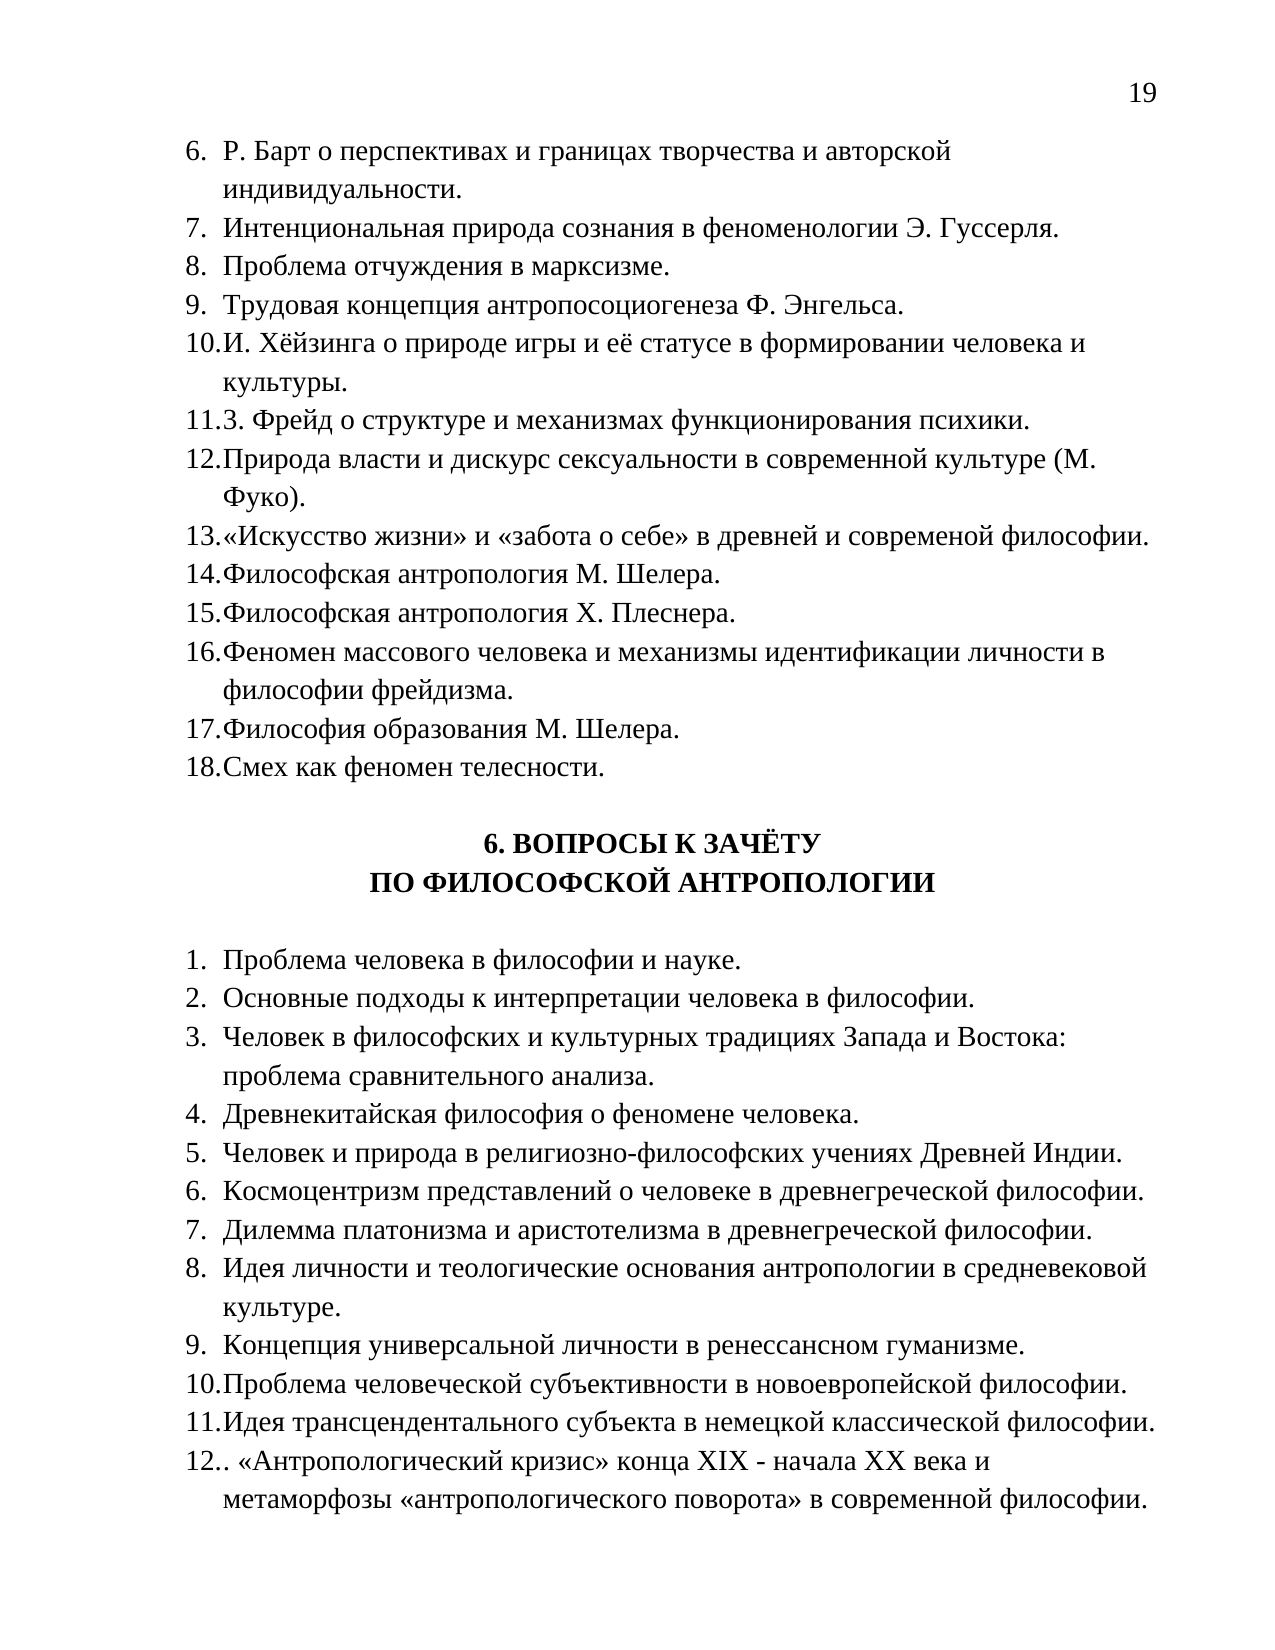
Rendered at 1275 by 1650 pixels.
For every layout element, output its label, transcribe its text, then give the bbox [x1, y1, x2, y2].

list Философия образования М. Шелера. [185, 711, 1157, 744]
list Проблема человека в философии и науке. [185, 942, 1157, 976]
list Идея личности и теологические основания антропологии в средневековой культуре. [185, 1250, 1157, 1322]
list И. Хёйзинга о природе игры и её статусе в формировании человека и культуры. [185, 325, 1157, 397]
list Проблема отчуждения в марксизме. [185, 248, 1157, 282]
list Трудовая концепция антропосоциогенеза Ф. Энгельса. [185, 287, 1157, 320]
list Концепция универсальной личности в ренессансном гуманизме. [185, 1327, 1157, 1361]
list Интенциональная природа сознания в феноменологии Э. Гуссерля. [185, 210, 1157, 243]
list Дилемма платонизма и аристотелизма в древнегреческой философии. [185, 1212, 1157, 1245]
list . «Антропологический кризис» конца XIX - начала XX века и метаморфозы «антропологического поворота» в современной философии. [185, 1443, 1157, 1515]
list Древнекитайская философия о феномене человека. [185, 1096, 1157, 1130]
list Феномен массового человека и механизмы идентификации личности в философии фрейдизма. [185, 634, 1157, 706]
list Человек и природа в религиозно-философских учениях Древней Индии. [185, 1135, 1157, 1168]
list Космоцентризм представлений о человеке в древнегреческой философии. [185, 1173, 1157, 1207]
list Человек в философских и культурных традициях Запада и Востока: проблема сравнительного анализа. [185, 1019, 1157, 1091]
list «Искусство жизни» и «забота о себе» в древней и современой философии. [185, 518, 1157, 552]
text 6. ВОПРОСЫ К ЗАЧЁТУ [148, 826, 1157, 860]
list 3. Фрейд о структуре и механизмах функционирования психики. [185, 402, 1157, 436]
list Философская антропология М. Шелера. [185, 557, 1157, 590]
list Идея трансцендентального субъекта в немецкой классической философии. [185, 1404, 1157, 1438]
list Природа власти и дискурс сексуальности в современной культуре (М. Фуко). [185, 441, 1157, 513]
list Смех как феномен телесности. [185, 749, 1157, 783]
list Р. Барт о перспективах и границах творчества и авторской индивидуальности. [185, 133, 1157, 205]
text ПО ФИЛОСОФСКОЙ АНТРОПОЛОГИИ [148, 865, 1157, 898]
list Проблема человеческой субъективности в новоевропейской философии. [185, 1366, 1157, 1399]
list Философская антропология X. Плеснера. [185, 595, 1157, 629]
list Основные подходы к интерпретации человека в философии. [185, 981, 1157, 1014]
